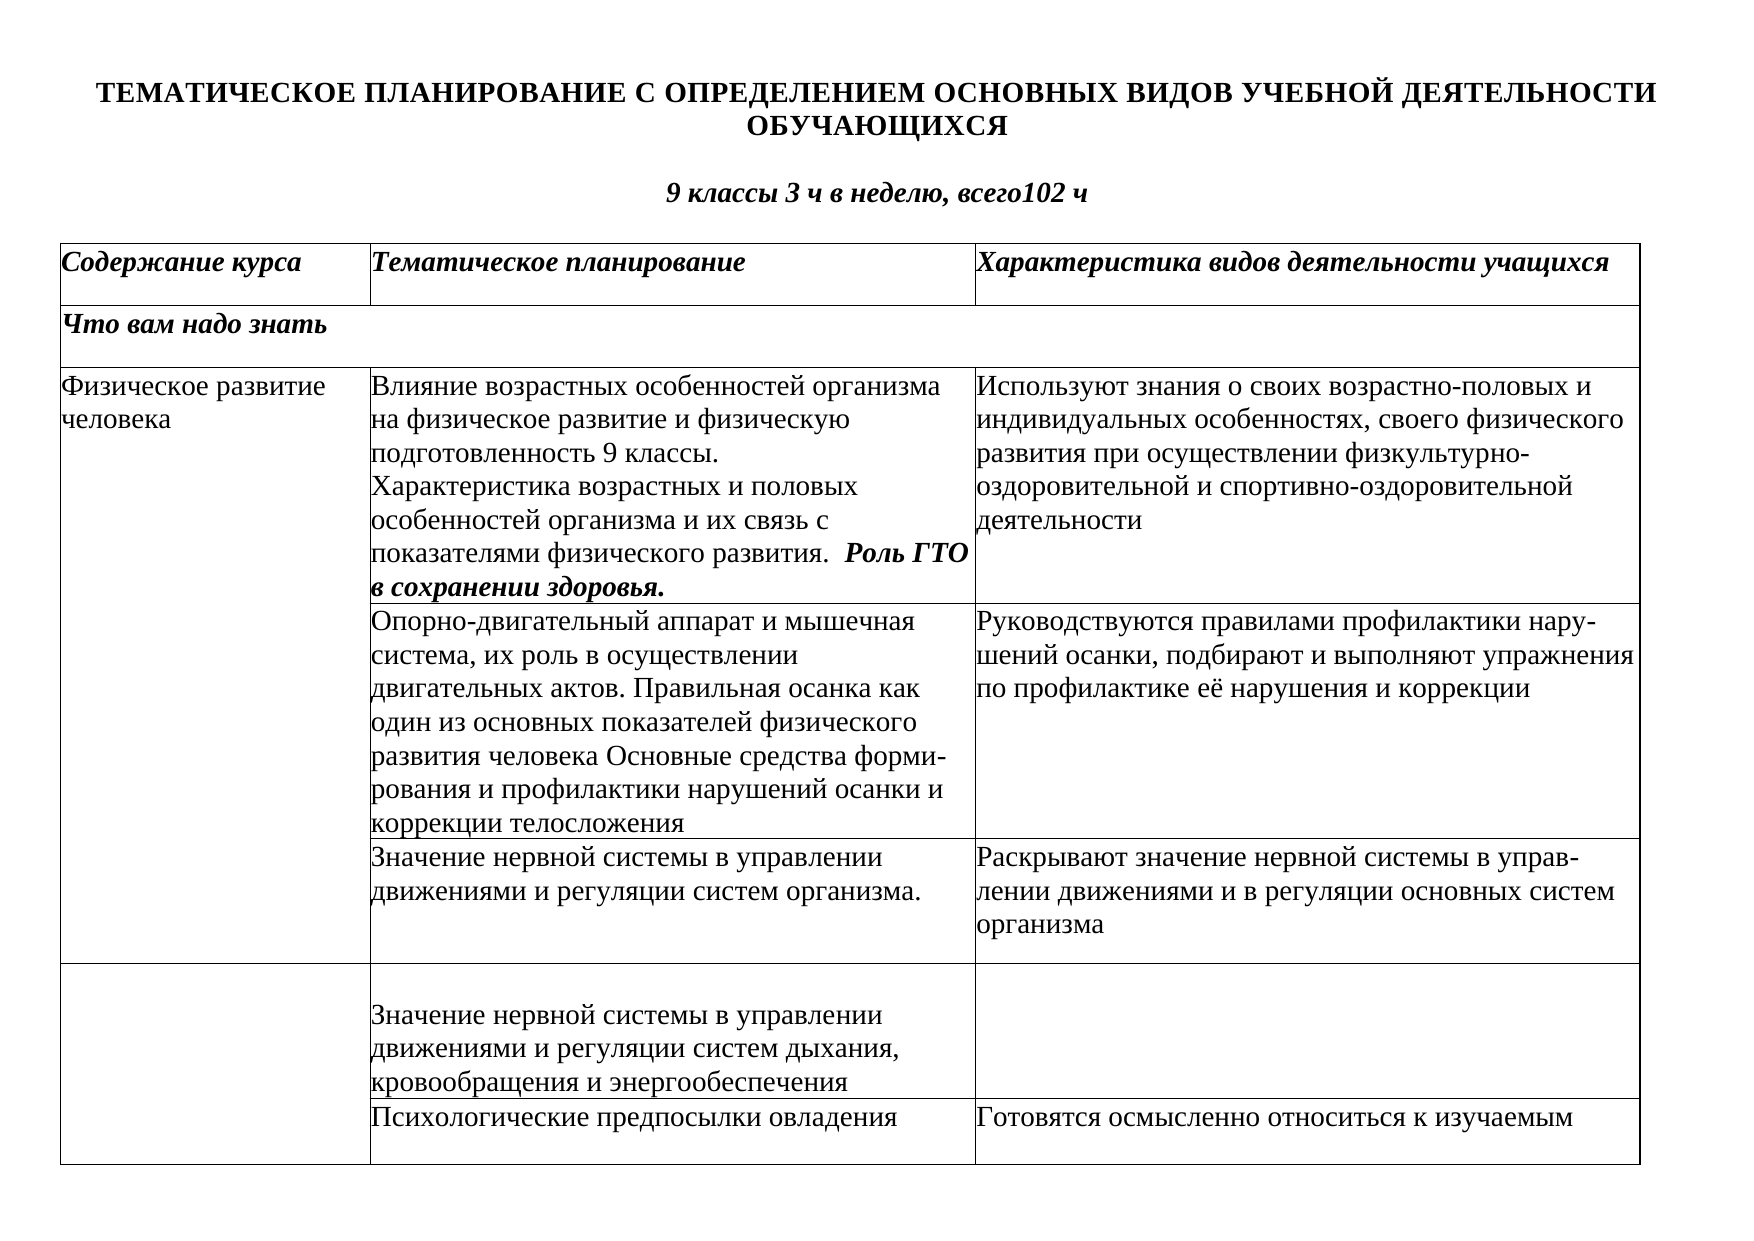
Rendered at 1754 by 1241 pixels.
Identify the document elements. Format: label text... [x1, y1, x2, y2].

table_cell Опорно-двигательный аппарат и мышечная система, их роль в осуществлении двигательных актов. Правильная осанка как один из основных показателей физического развития человека Основные средства формирования и профилактики нарушений осанки и коррекции телосложения [371, 604, 975, 838]
table_cell [61, 964, 370, 1164]
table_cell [976, 1099, 1639, 1164]
table_header Тематическое планирование [371, 244, 975, 305]
text ТЕМАТИЧЕСКОЕ ПЛАНИРОВАНИЕ С ОПРЕДЕЛЕНИЕМ ОСНОВНЫХ ВИДОВ УЧЕБНОЙ ДЕЯТЕЛЬНОСТИ ОБУЧАЮЩИХСЯ [75, 75, 1679, 142]
table_cell Физическое развитие человека [61, 368, 370, 962]
text 9 классы 3 ч в неделю, всего102 ч [75, 176, 1679, 209]
table_cell Значение нервной системы в управлении движениями и регуляции систем организма. [371, 839, 975, 962]
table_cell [371, 1099, 975, 1164]
table_header Характеристика видов деятельности учащихся [976, 244, 1639, 305]
table_header Содержание курса [61, 244, 370, 305]
table_cell [976, 964, 1639, 1098]
table_cell Значение нервной системы в управлении движениями и регуляции систем дыхания, кровообращения и энергообеспечения [371, 964, 975, 1098]
table_cell Используют знания о своих возрастно-половых и индивидуальных особенностях, своего физического развития при осуществлении физкультурно-оздоровительной и спортивно-оздоровительной деятельности [976, 368, 1639, 602]
table_cell Руководствуются правилами профилактики нарушений осанки, подбирают и выполняют упражнения по профилактике её нарушения и коррекции [976, 604, 1639, 838]
table_cell Раскрывают значение нервной системы в управлении движениями и в регуляции основных систем организма [976, 839, 1639, 962]
table_cell Влияние возрастных особенностей организма на физическое развитие и физическую подготовленность 9 классы. Характеристика возрастных и половых особенностей организма и их связь с показателями физического развития. Роль ГТО в сохранении здоровья. [371, 368, 975, 602]
table_cell Что вам надо знать [61, 306, 1639, 367]
